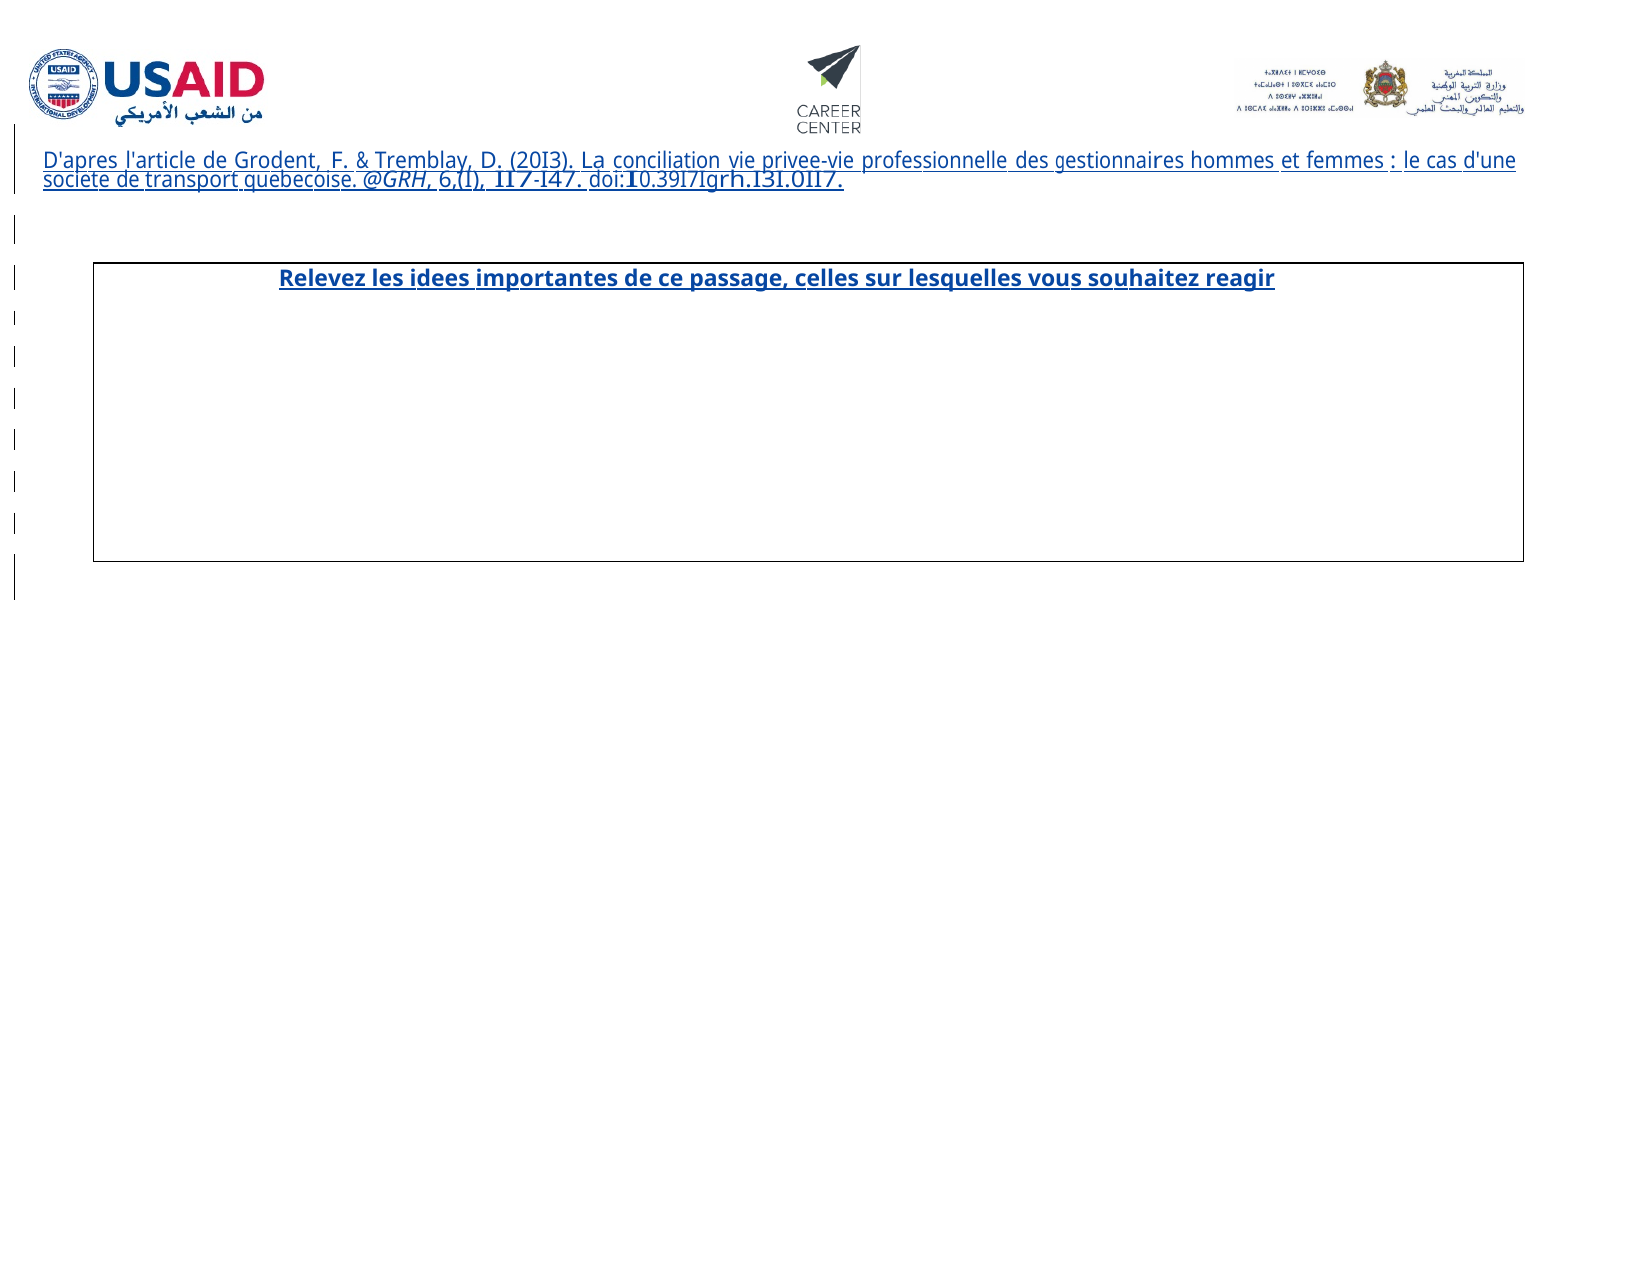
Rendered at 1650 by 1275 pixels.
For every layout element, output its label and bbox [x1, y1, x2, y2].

picture [784, 33, 885, 142]
picture [1234, 58, 1525, 118]
picture [29, 49, 269, 127]
